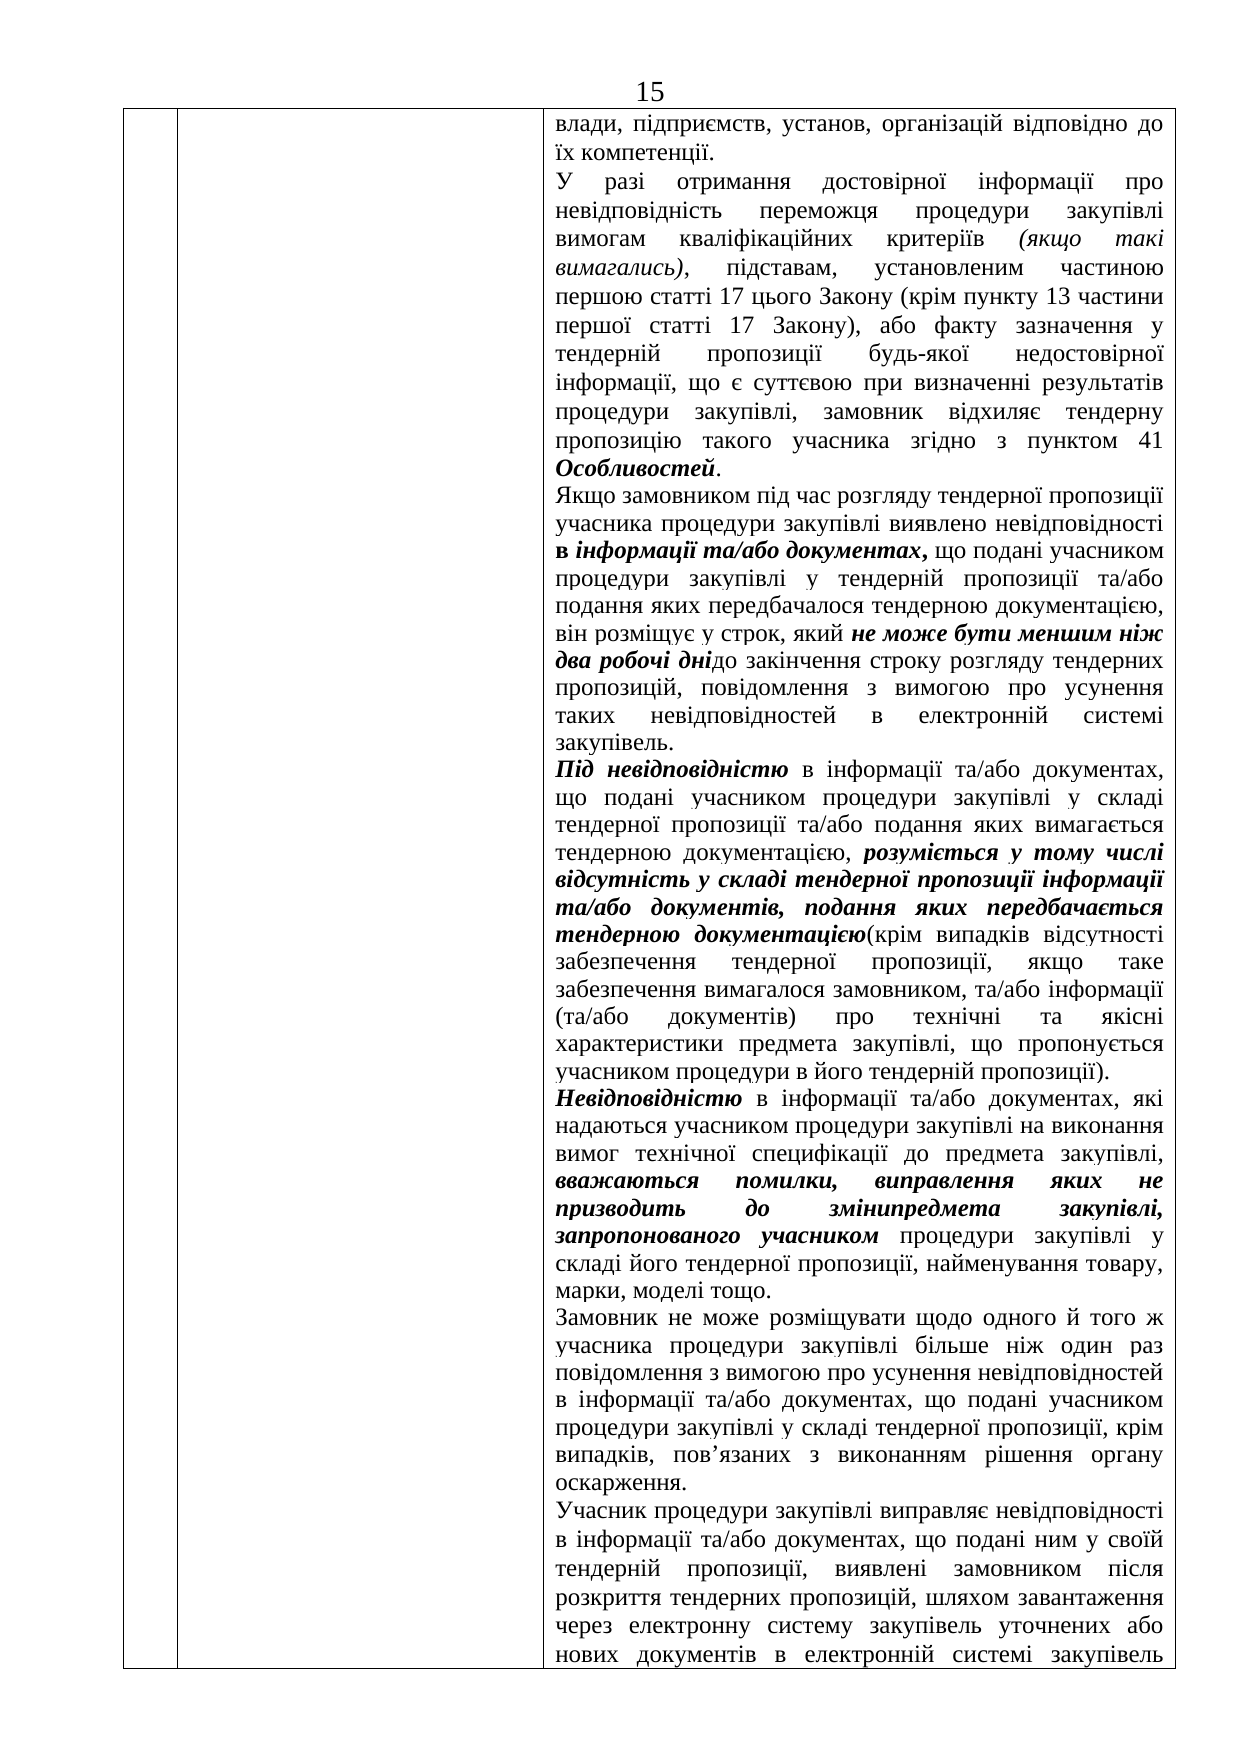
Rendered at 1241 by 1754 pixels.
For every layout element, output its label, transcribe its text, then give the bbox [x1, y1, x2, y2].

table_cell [178, 109, 543, 1668]
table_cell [544, 109, 1175, 1668]
table_cell 1 [124, 109, 177, 1668]
